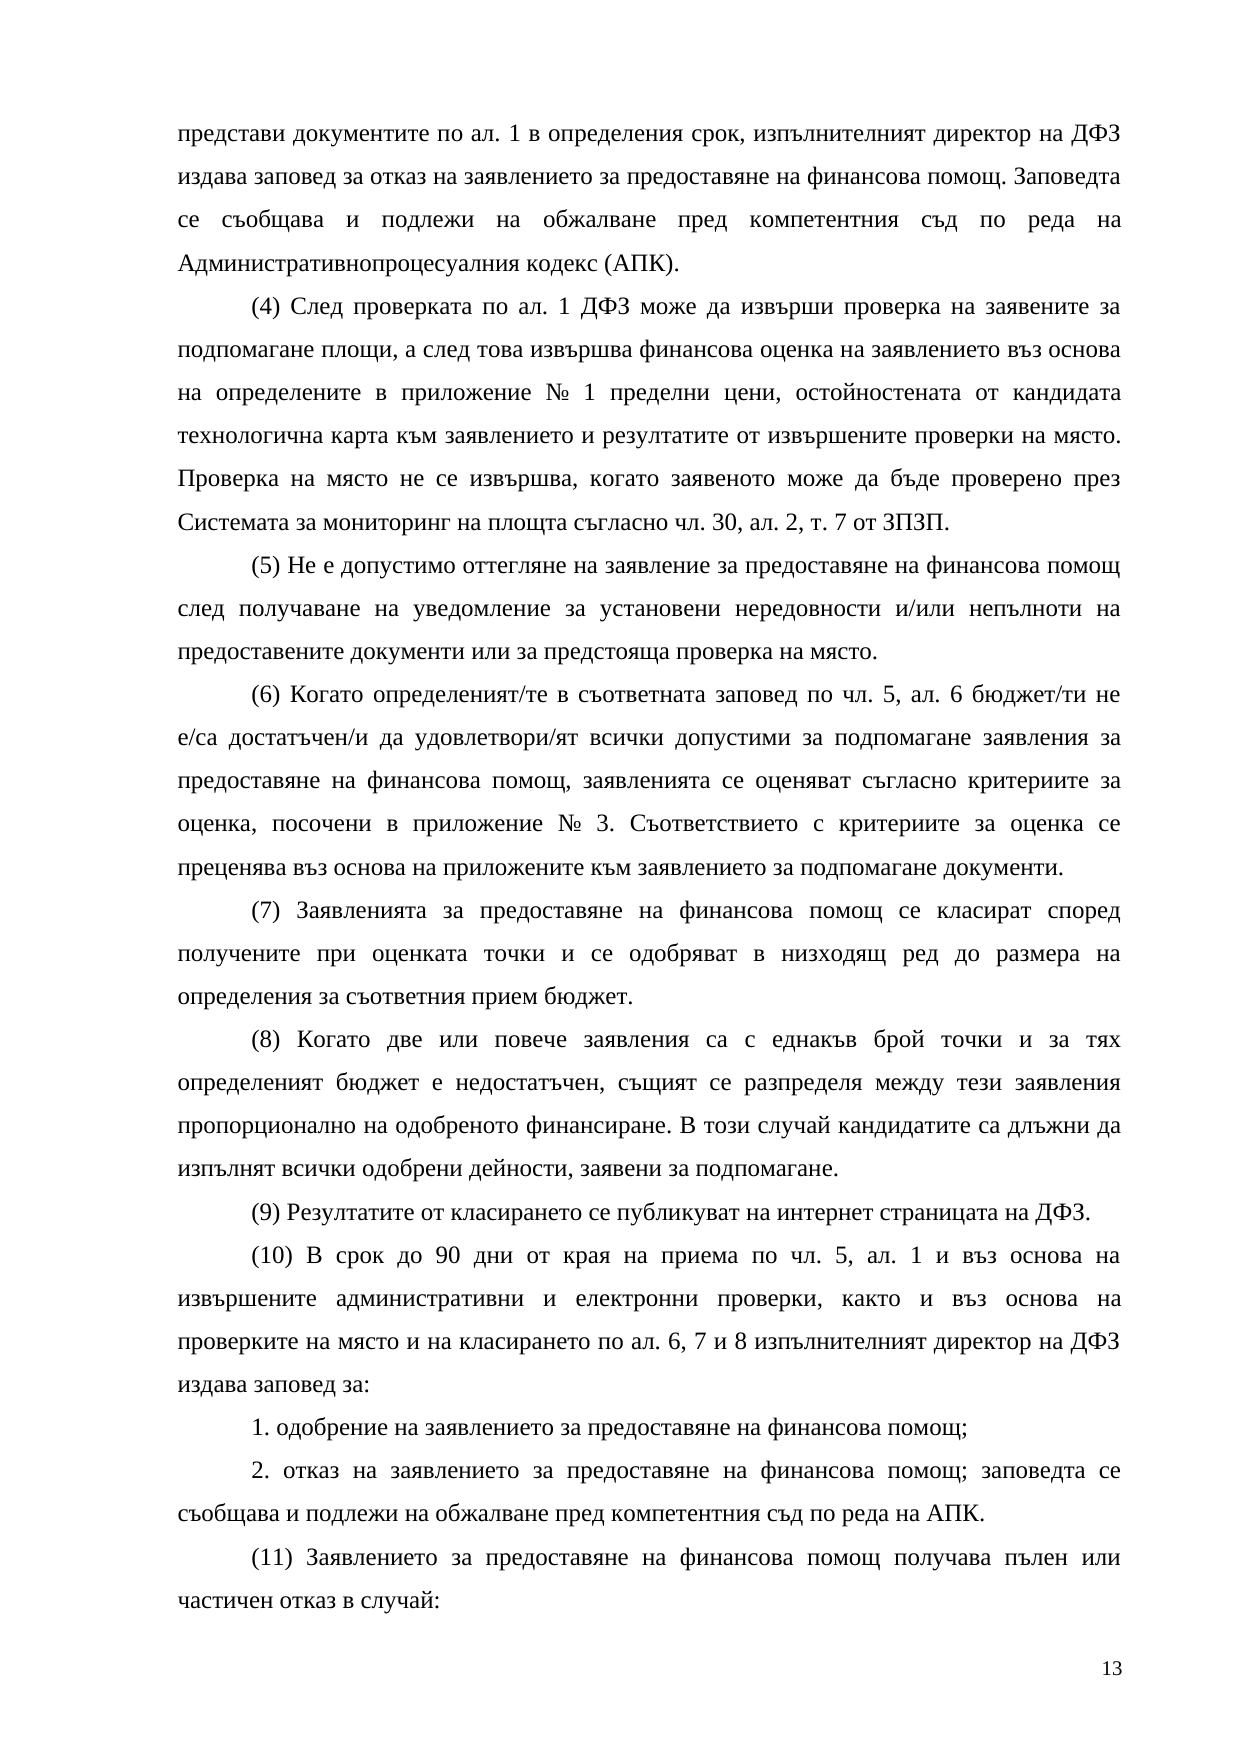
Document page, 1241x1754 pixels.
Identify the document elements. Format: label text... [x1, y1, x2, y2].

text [177, 118, 1122, 277]
text (6) Когато определеният/те в съответната заповед по чл. 5, ал. 6 бюджет/ти не е/са достатъчен/и да удовлетвори/ят всички допустими за подпомагане заявления за предоставяне на финансова помощ, заявленията се оценяват съгласно критериите за оценка, посочени в приложение № 3. Съответствието с критериите за оценка се преценява въз основа на приложените към заявлението за подпомагане документи. [177, 679, 1122, 880]
text (4) След проверката по ал. 1 ДФЗ може да извърши проверка на заявените за подпомагане площи, а след това извършва финансова оценка на заявлението въз основа на определените в приложение № 1 пределни цени, остойностената от кандидата технологична карта към заявлението и резултатите от извършените проверки на място. Проверка на място не се извършва, когато заявеното може да бъде проверено през Системата за мониторинг на площта съгласно чл. 30, ал. 2, т. 7 от ЗПЗП. [177, 291, 1122, 535]
text (5) Не е допустимо оттегляне на заявление за предоставяне на финансова помощ след получаване на уведомление за установени нередовности и/или непълноти на предоставените документи или за предстояща проверка на място. [177, 550, 1122, 665]
text (9) Резултатите от класирането се публикуват на интернет страницата на ДФЗ. [177, 1197, 1122, 1225]
text (7) Заявленията за предоставяне на финансова помощ се класират според получените при оценката точки и се одобряват в низходящ ред до размера на определения за съответния прием бюджет. [177, 895, 1122, 1010]
text 1. одобрение на заявлението за предоставяне на финансова помощ; [177, 1412, 1122, 1441]
text (8) Когато две или повече заявления са с еднакъв брой точки и за тях определеният бюджет е недостатъчен, същият се разпределя между тези заявления пропорционално на одобреното финансиране. В този случай кандидатите са длъжни да изпълнят всички одобрени дейности, заявени за подпомагане. [177, 1024, 1122, 1182]
text (10) В срок до 90 дни от края на приема по чл. 5, ал. 1 и въз основа на извършените административни и електронни проверки, както и въз основа на проверките на място и на класирането по ал. 6, 7 и 8 изпълнителният директор на ДФЗ издава заповед за: [177, 1240, 1122, 1398]
text 2. отказ на заявлението за предоставяне на финансова помощ; заповедта се съобщава и подлежи на обжалване пред компетентния съд по реда на АПК. [177, 1455, 1122, 1527]
text (11) Заявлението за предоставяне на финансова помощ получава пълен или частичен отказ в случай: [177, 1542, 1122, 1613]
